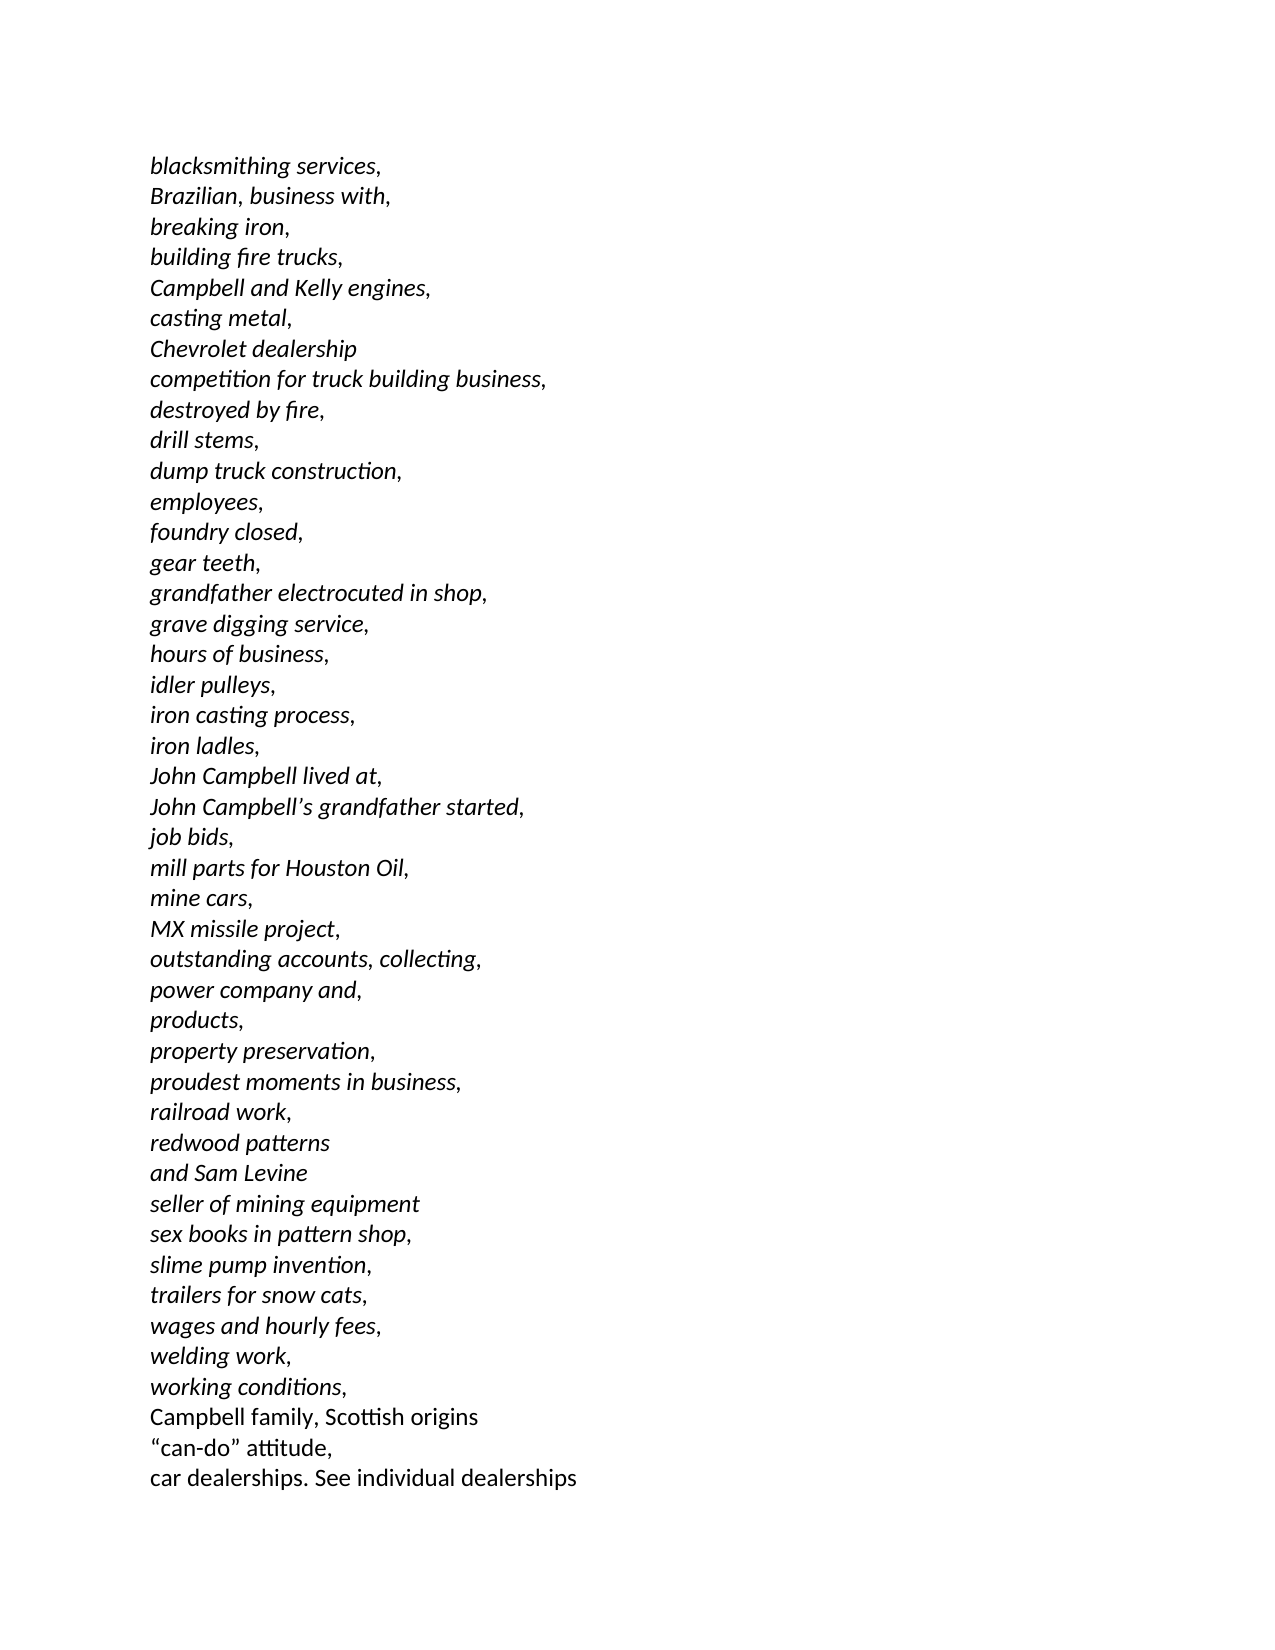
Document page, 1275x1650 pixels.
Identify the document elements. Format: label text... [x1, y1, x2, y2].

text mine cars, [150, 882, 1125, 913]
text job bids, [150, 821, 1125, 852]
text seller of mining equipment [150, 1188, 1125, 1218]
text slime pump invention, [150, 1249, 1125, 1279]
text employees, [150, 486, 1125, 516]
text property preservation, [150, 1035, 1125, 1066]
text trailers for snow cats, [150, 1279, 1125, 1310]
text iron ladles, [150, 730, 1125, 760]
text grave digging service, [150, 608, 1125, 638]
text foundry closed, [150, 516, 1125, 547]
text idler pulleys, [150, 669, 1125, 699]
text gear teeth, [150, 547, 1125, 577]
text wages and hourly fees, [150, 1310, 1125, 1340]
text proudest moments in business, [150, 1066, 1125, 1096]
text “can-do” attitude, [150, 1432, 1125, 1462]
text Brazilian, business with, [150, 181, 1125, 211]
text building fire trucks, [150, 242, 1125, 272]
text Campbell family, Scottish origins [150, 1401, 1125, 1432]
text mill parts for Houston Oil, [150, 852, 1125, 882]
text railroad work, [150, 1096, 1125, 1127]
text John Campbell lived at, [150, 760, 1125, 791]
text competition for truck building business, [150, 364, 1125, 394]
text working conditions, [150, 1371, 1125, 1401]
text MX missile project, [150, 913, 1125, 943]
text Chevrolet dealership [150, 333, 1125, 364]
text outstanding accounts, collecting, [150, 943, 1125, 974]
text John Campbell’s grandfather started, [150, 791, 1125, 821]
text casting metal, [150, 303, 1125, 333]
text welding work, [150, 1340, 1125, 1371]
text Campbell and Kelly engines, [150, 272, 1125, 303]
text car dealerships. See individual dealerships [150, 1462, 1125, 1493]
text blacksmithing services, [150, 150, 1125, 181]
text power company and, [150, 974, 1125, 1004]
text grandfather electrocuted in shop, [150, 577, 1125, 608]
text and Sam Levine [150, 1157, 1125, 1188]
text destroyed by fire, [150, 394, 1125, 425]
text redwood patterns [150, 1127, 1125, 1157]
text products, [150, 1004, 1125, 1035]
text drill stems, [150, 425, 1125, 455]
text dump truck construction, [150, 455, 1125, 486]
text breaking iron, [150, 211, 1125, 242]
text hours of business, [150, 638, 1125, 669]
text sex books in pattern shop, [150, 1218, 1125, 1249]
text iron casting process, [150, 699, 1125, 730]
